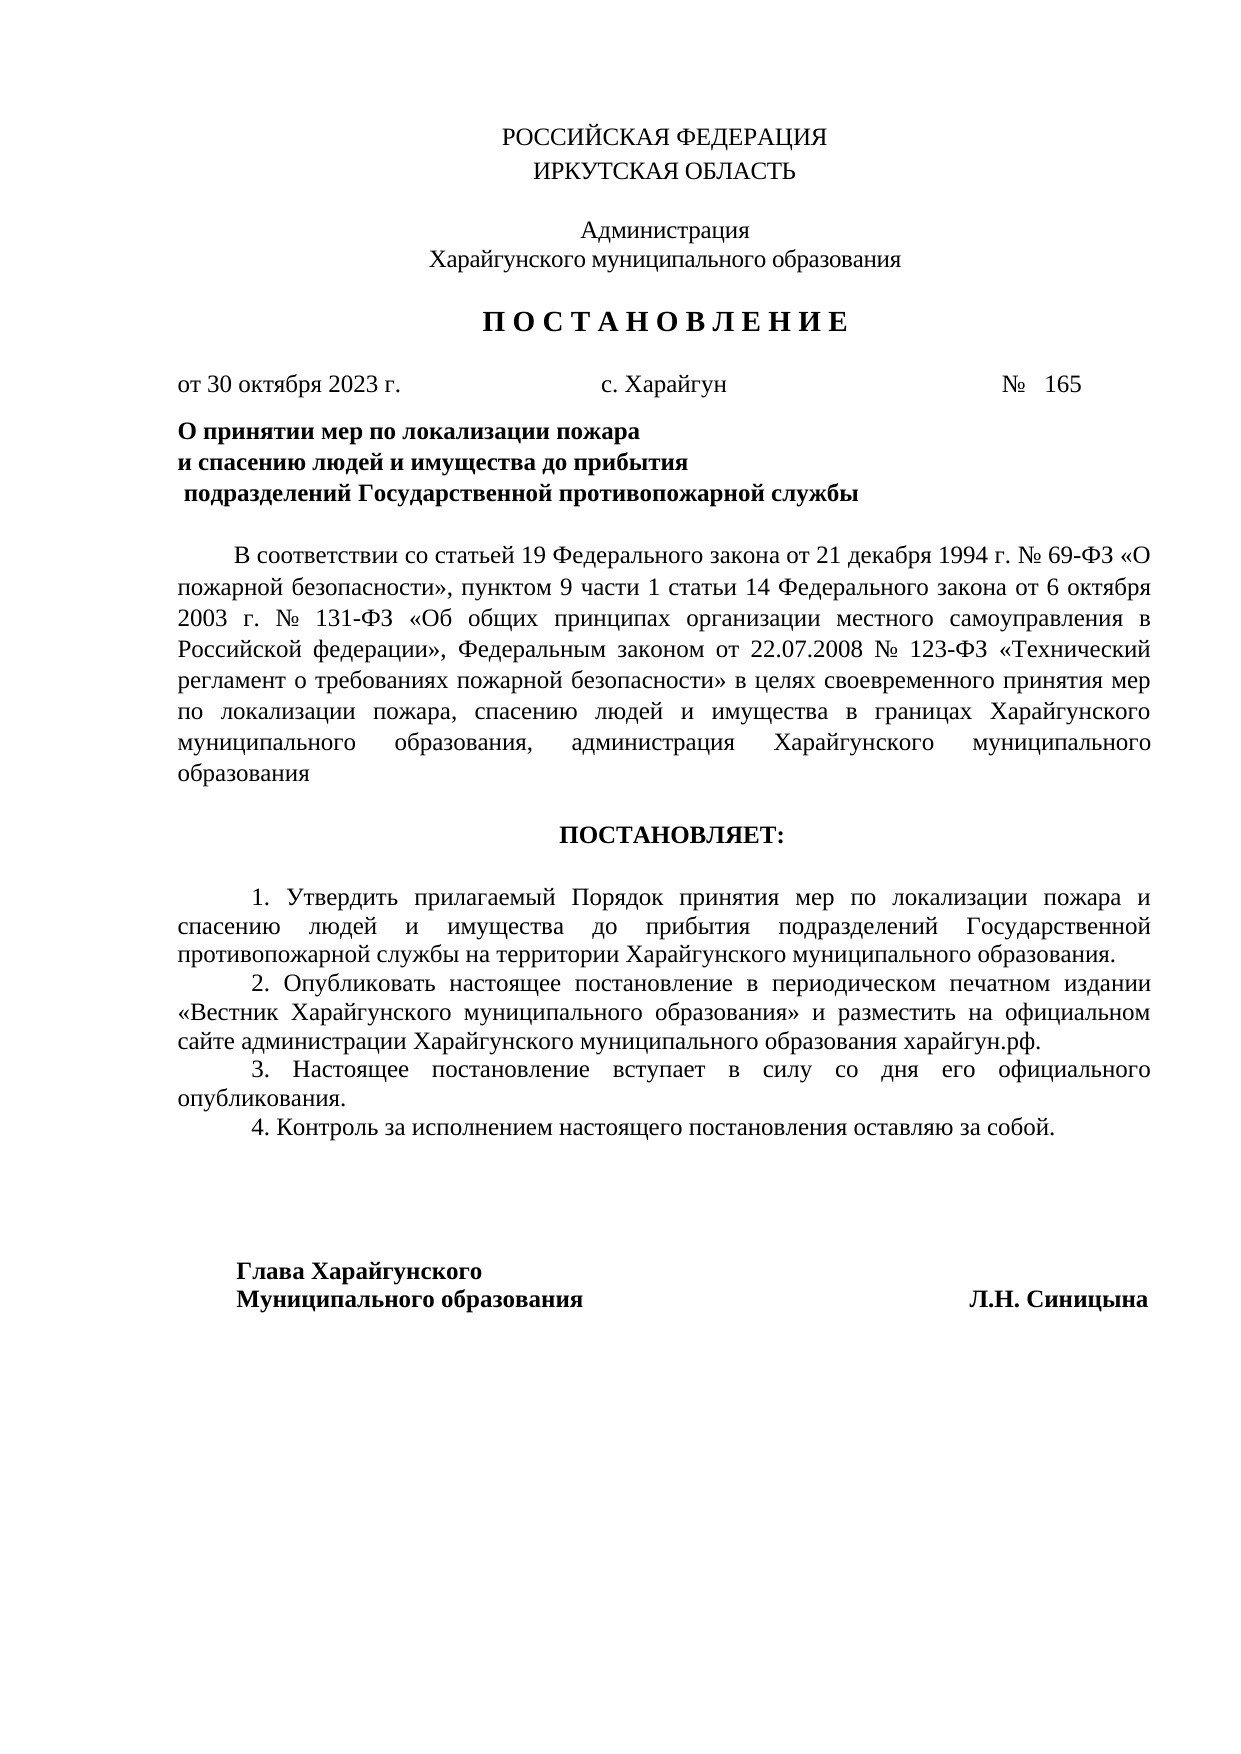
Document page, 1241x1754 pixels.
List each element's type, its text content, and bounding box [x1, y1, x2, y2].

text от 30 октября 2023 г. с. Харайгун № 165 [177, 369, 1152, 398]
text РОССИЙСКАЯ ФЕДЕРАЦИЯ [177, 118, 1152, 152]
text Харайгунского муниципального образования [380, 244, 950, 273]
text О принятии мер по локализации пожара [177, 416, 1152, 445]
text В соответствии со статьей 19 Федерального закона от 21 декабря 1994 г. № 69-ФЗ «О пожарной безопасности», пунктом 9 части 1 статьи 14 Федерального закона от 6 октября 2003 г. № 131-ФЗ «Об общих принципах организации местного самоуправления в Российской федерации», Федеральным законом от 22.07.2008 № 123-ФЗ «Технический регламент о требованиях пожарной безопасности» в целях своевременного принятия мер по локализации пожара, спасению людей и имущества в границах Харайгунского муниципального образования, администрация Харайгунского муниципального образования [177, 541, 1152, 787]
text 2. Опубликовать настоящее постановление в периодическом печатном издании «Вестник Харайгунского муниципального образования» и разместить на официальном сайте администрации Харайгунского муниципального образования харайгун.рф. [177, 968, 1152, 1054]
text 1. Утвердить прилагаемый Порядок принятия мер по локализации пожара и спасению людей и имущества до прибытия подразделений Государственной противопожарной службы на территории Харайгунского муниципального образования. [177, 882, 1152, 968]
text Администрация [380, 215, 950, 244]
text подразделений Государственной противопожарной службы [177, 478, 1152, 507]
text П О С Т А Н О В Л Е Н И Е [178, 304, 1152, 337]
text 4. Контроль за исполнением настоящего постановления оставляю за собой. [177, 1112, 1152, 1141]
text Глава Харайгунского [236, 1256, 1152, 1284]
text ИРКУТСКАЯ ОБЛАСТЬ [177, 152, 1152, 187]
text ПОСТАНОВЛЯЕТ: [177, 820, 1167, 849]
text и спасению людей и имущества до прибытия [177, 447, 1152, 476]
text 3. Настоящее постановление вступает в силу со дня его официального опубликования. [177, 1054, 1152, 1112]
text Муниципального образования Л.Н. Синицына [236, 1284, 1152, 1313]
